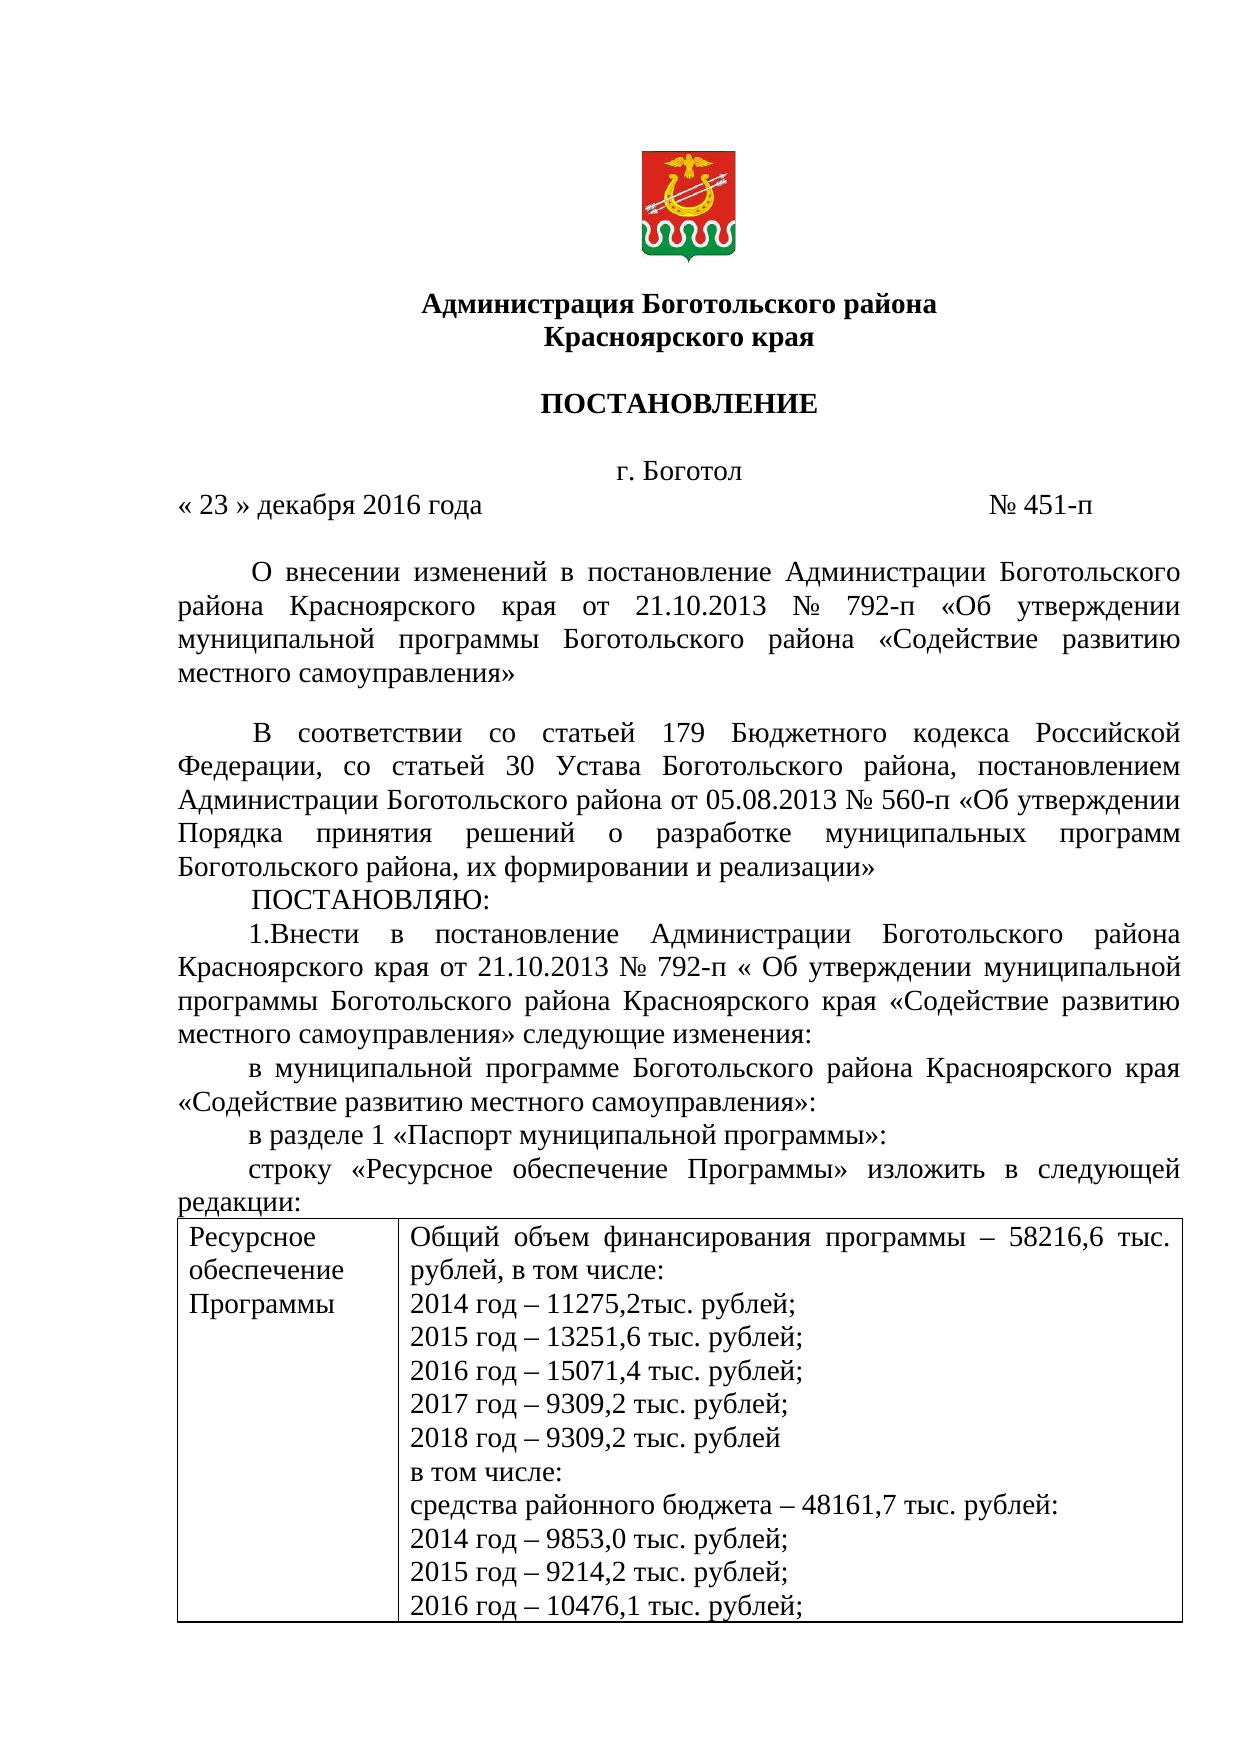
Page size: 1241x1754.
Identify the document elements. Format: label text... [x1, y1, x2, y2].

text в разделе 1 «Паспорт муниципальной программы»: [177, 1117, 1181, 1151]
text г. Боготол [177, 453, 1181, 487]
text строку «Ресурсное обеспечение Программы» изложить в следующей редакции: [177, 1151, 1181, 1218]
text ПОСТАНОВЛЯЮ: [177, 882, 1181, 916]
text в муниципальной программе Боготольского района Красноярского края «Содействие развитию местного самоуправления»: [177, 1050, 1181, 1117]
text В соответствии со статьей 179 Бюджетного кодекса Российской Федерации, со статьей 30 Устава Боготольского района, постановлением Администрации Боготольского района от 05.08.2013 № 560-п «Об утверждении Порядка принятия решений о разработке муниципальных программ Боготольского района, их формировании и реализации» [177, 715, 1181, 882]
text 1.Внести в постановление Администрации Боготольского района Красноярского края от 21.10.2013 № 792-п « Об утверждении муниципальной программы Боготольского района Красноярского края «Содействие развитию местного самоуправления» следующие изменения: [177, 916, 1181, 1050]
picture [641, 151, 736, 263]
text Красноярского края [177, 319, 1181, 353]
text « 23 » декабря 2016 года № 451-п [177, 487, 1181, 521]
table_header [399, 1219, 1182, 1621]
text ПОСТАНОВЛЕНИЕ [177, 386, 1181, 420]
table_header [178, 1219, 398, 1621]
text О внесении изменений в постановление Администрации Боготольского района Красноярского края от 21.10.2013 № 792-п «Об утверждении муниципальной программы Боготольского района «Содействие развитию местного самоуправления» [177, 554, 1181, 688]
text Администрация Боготольского района [177, 286, 1181, 319]
